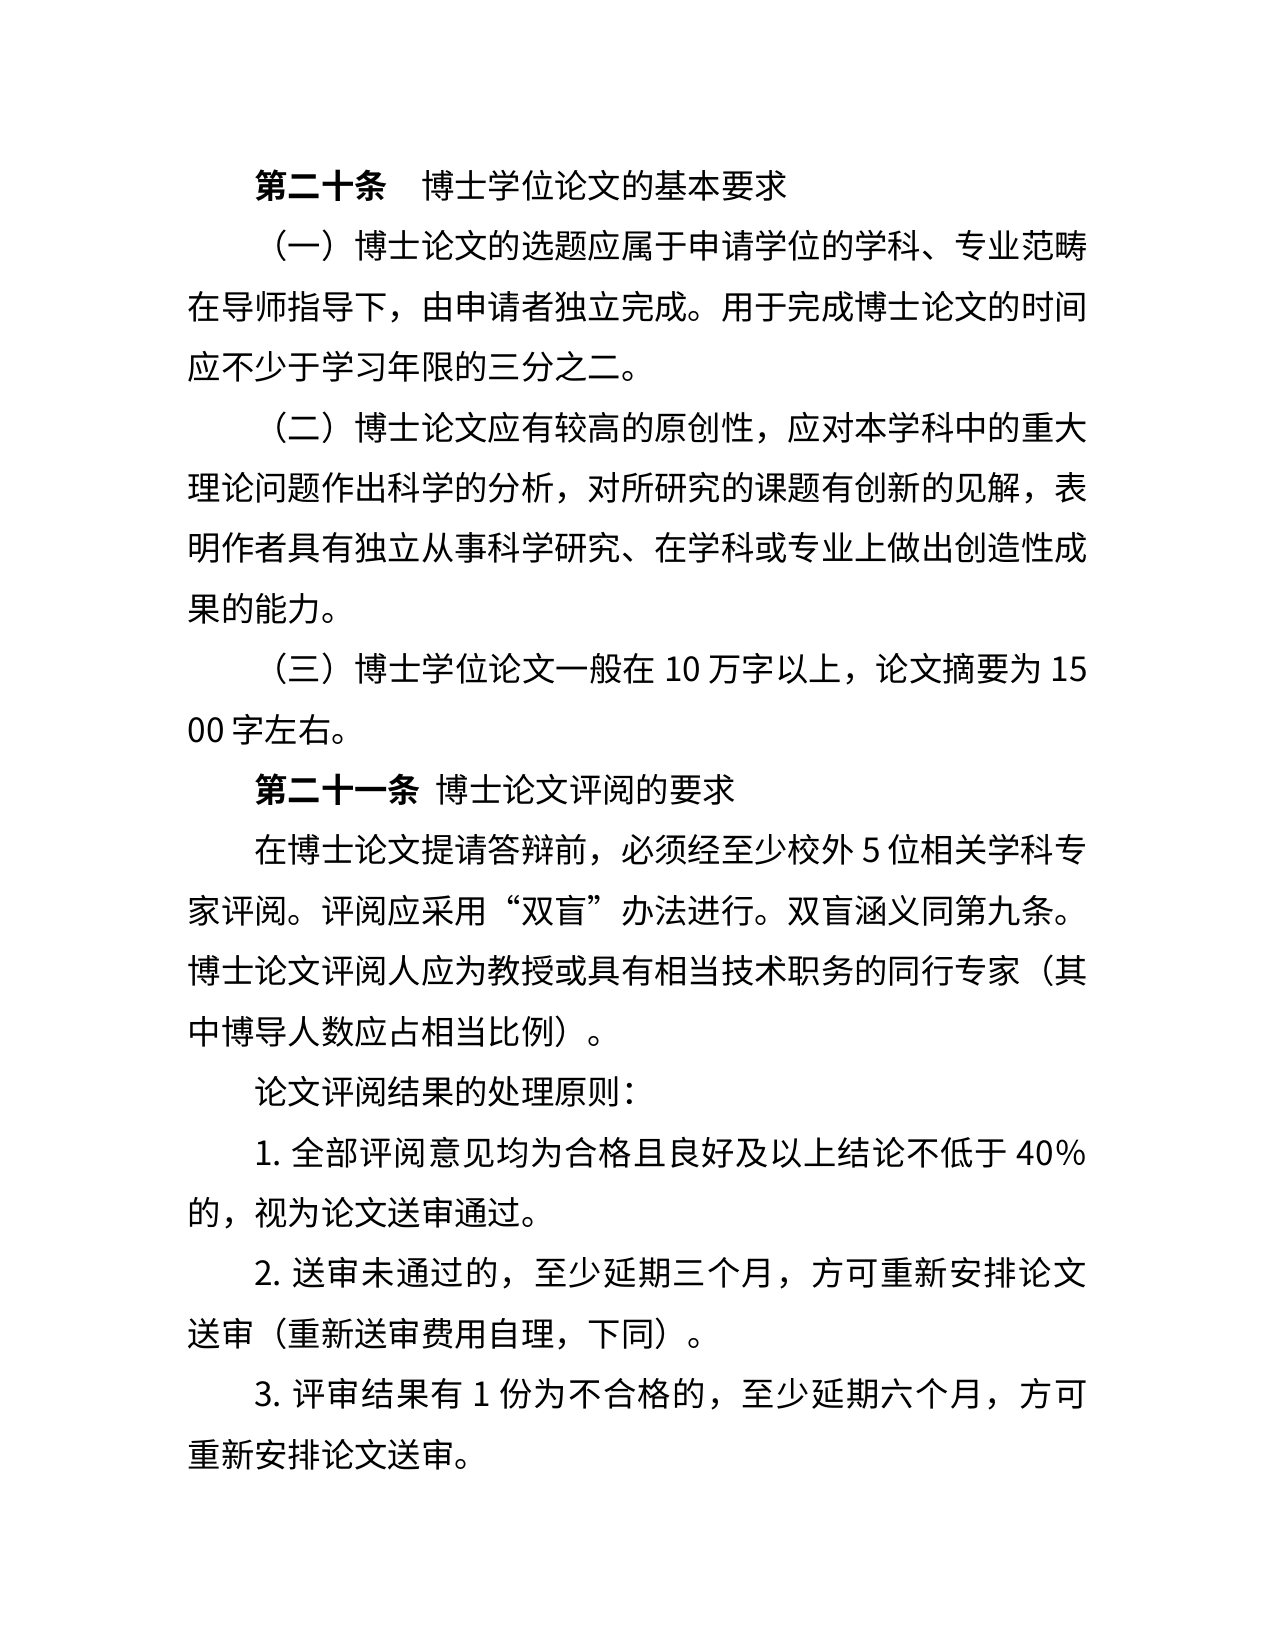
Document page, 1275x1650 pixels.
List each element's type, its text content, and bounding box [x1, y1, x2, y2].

text 3. 评审结果有1份为不合格的，至少延期六个月，方可重新安排论文送审。 [187, 1358, 1087, 1479]
text （三）博士学位论文一般在10万字以上，论文摘要为1500字左右。 [187, 633, 1087, 754]
text （二）博士论文应有较高的原创性，应对本学科中的重大理论问题作出科学的分析，对所研究的课题有创新的见解，表明作者具有独立从事科学研究、在学科或专业上做出创造性成果的能力。 [187, 392, 1087, 633]
text 第二十条 博士学位论文的基本要求 [187, 150, 1087, 210]
text 论文评阅结果的处理原则： [187, 1056, 1087, 1117]
text 第二十一条 博士论文评阅的要求 [187, 754, 1087, 814]
text 2. 送审未通过的，至少延期三个月，方可重新安排论文送审（重新送审费用自理，下同）。 [187, 1237, 1087, 1358]
text 1. 全部评阅意见均为合格且良好及以上结论不低于40％的，视为论文送审通过。 [187, 1117, 1087, 1237]
text （一）博士论文的选题应属于申请学位的学科、专业范畴，在导师指导下，由申请者独立完成。用于完成博士论文的时间应不少于学习年限的三分之二。 [187, 210, 1087, 392]
text 在博士论文提请答辩前，必须经至少校外5位相关学科专家评阅。评阅应采用“双盲”办法进行。双盲涵义同第九条。博士论文评阅人应为教授或具有相当技术职务的同行专家（其中博导人数应占相当比例）。 [187, 814, 1087, 1056]
